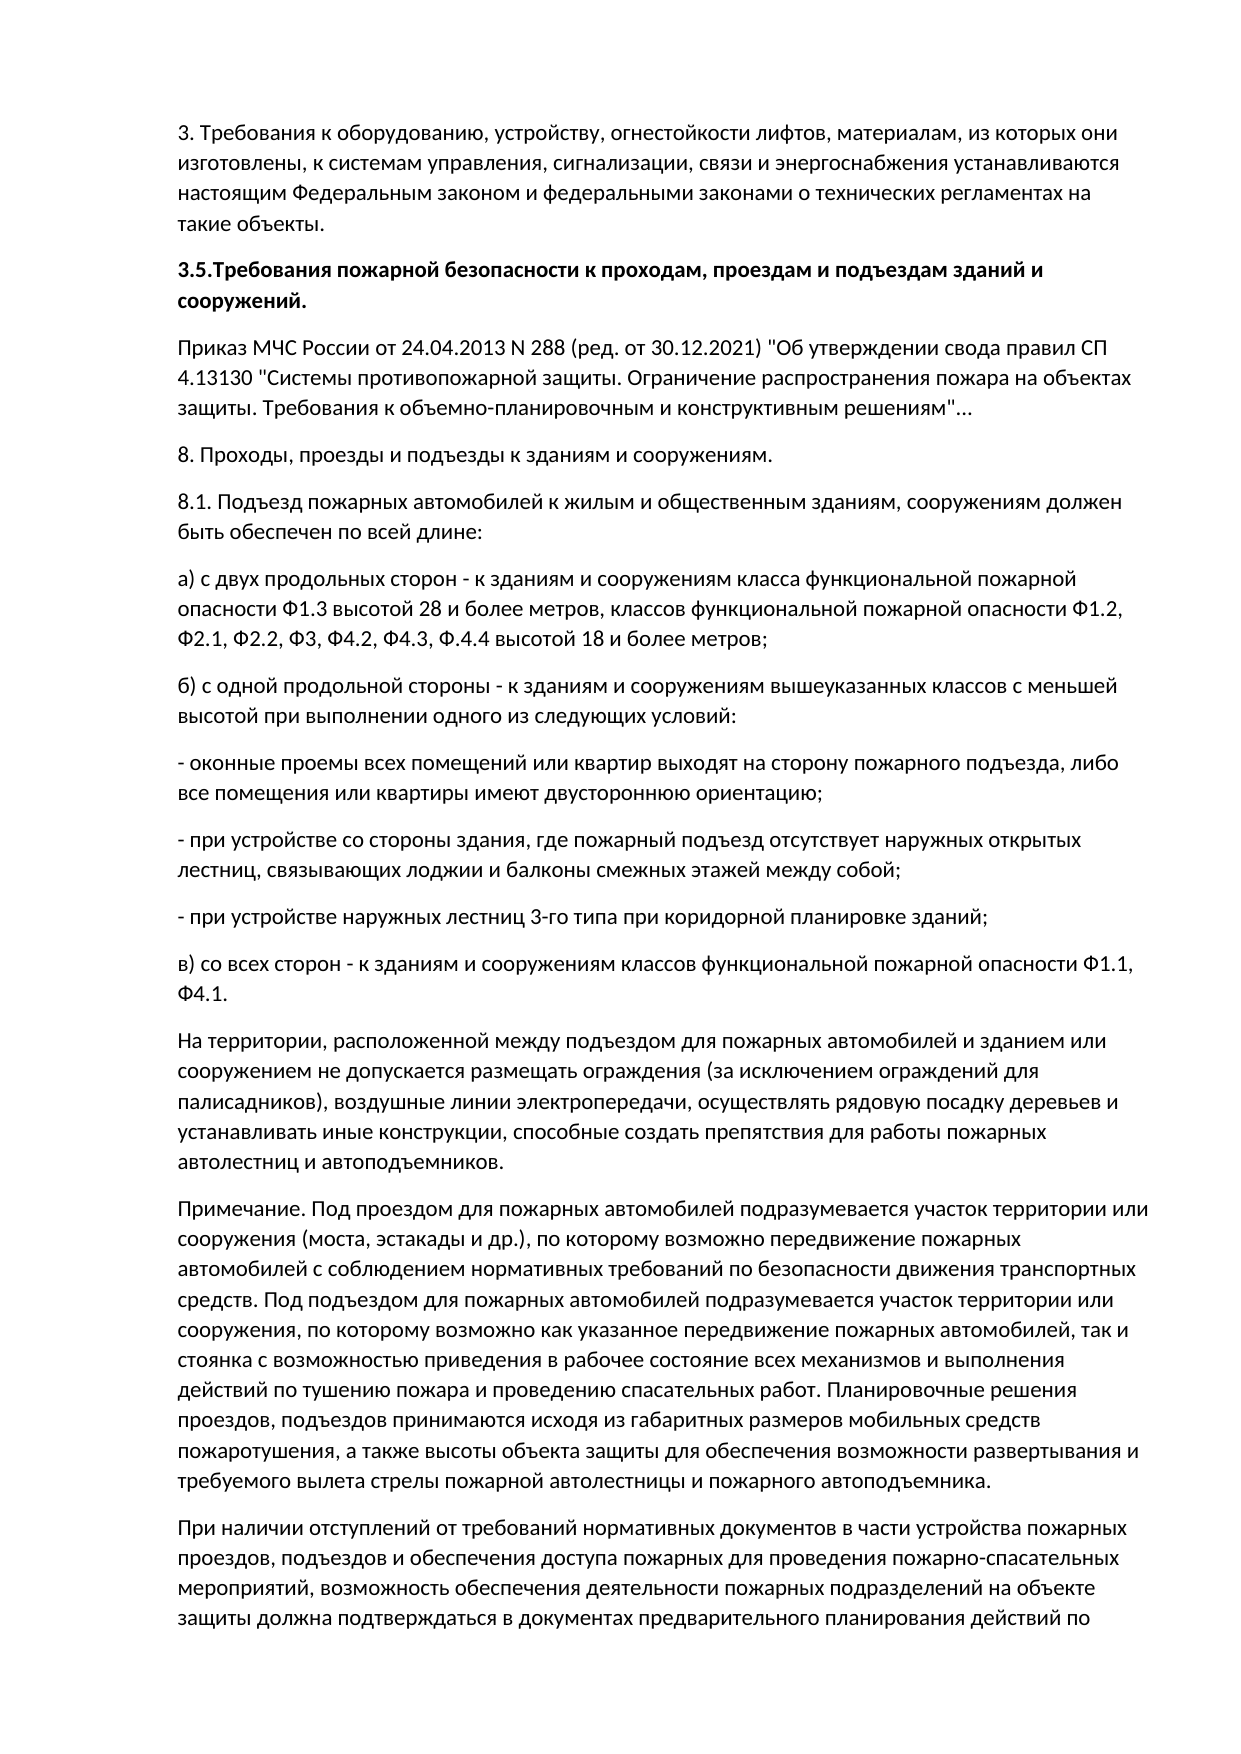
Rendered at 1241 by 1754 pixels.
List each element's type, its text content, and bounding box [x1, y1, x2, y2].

text Приказ МЧС России от 24.04.2013 N 288 (ред. от 30.12.2021) "Об утверждении свода правил СП 4.13130 "Системы противопожарной защиты. Ограничение распространения пожара на объектах защиты. Требования к объемно-планировочным и конструктивным решениям"... [177, 333, 1152, 421]
text 8. Проходы, проезды и подъезды к зданиям и сооружениям. [177, 440, 1152, 468]
text 3.5.Требования пожарной безопасности к проходам, проездам и подъездам зданий и сооружений. [177, 256, 1152, 314]
text б) с одной продольной стороны - к зданиям и сооружениям вышеуказанных классов с меньшей высотой при выполнении одного из следующих условий: [177, 671, 1152, 729]
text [177, 1513, 1152, 1632]
text Примечание. Под проездом для пожарных автомобилей подразумевается участок территории или сооружения (моста, эстакады и др.), по которому возможно передвижение пожарных автомобилей с соблюдением нормативных требований по безопасности движения транспортных средств. Под подъездом для пожарных автомобилей подразумевается участок территории или сооружения, по которому возможно как указанное передвижение пожарных автомобилей, так и стоянка с возможностью приведения в рабочее состояние всех механизмов и выполнения действий по тушению пожара и проведению спасательных работ. Планировочные решения проездов, подъездов принимаются исходя из габаритных размеров мобильных средств пожаротушения, а также высоты объекта защиты для обеспечения возможности развертывания и требуемого вылета стрелы пожарной автолестницы и пожарного автоподъемника. [177, 1194, 1152, 1494]
text - оконные проемы всех помещений или квартир выходят на сторону пожарного подъезда, либо все помещения или квартиры имеют двустороннюю ориентацию; [177, 748, 1152, 807]
text На территории, расположенной между подъездом для пожарных автомобилей и зданием или сооружением не допускается размещать ограждения (за исключением ограждений для палисадников), воздушные линии электропередачи, осуществлять рядовую посадку деревьев и устанавливать иные конструкции, способные создать препятствия для работы пожарных автолестниц и автоподъемников. [177, 1026, 1152, 1175]
text 3. Требования к оборудованию, устройству, огнестойкости лифтов, материалам, из которых они изготовлены, к системам управления, сигнализации, связи и энергоснабжения устанавливаются настоящим Федеральным законом и федеральными законами о технических регламентах на такие объекты. [177, 118, 1152, 237]
text - при устройстве наружных лестниц 3-го типа при коридорной планировке зданий; [177, 902, 1152, 931]
text - при устройстве со стороны здания, где пожарный подъезд отсутствует наружных открытых лестниц, связывающих лоджии и балконы смежных этажей между собой; [177, 825, 1152, 884]
text 8.1. Подъезд пожарных автомобилей к жилым и общественным зданиям, сооружениям должен быть обеспечен по всей длине: [177, 487, 1152, 545]
text в) со всех сторон - к зданиям и сооружениям классов функциональной пожарной опасности Ф1.1, Ф4.1. [177, 949, 1152, 1008]
text а) с двух продольных сторон - к зданиям и сооружениям класса функциональной пожарной опасности Ф1.3 высотой 28 и более метров, классов функциональной пожарной опасности Ф1.2, Ф2.1, Ф2.2, Ф3, Ф4.2, Ф4.3, Ф.4.4 высотой 18 и более метров; [177, 564, 1152, 652]
